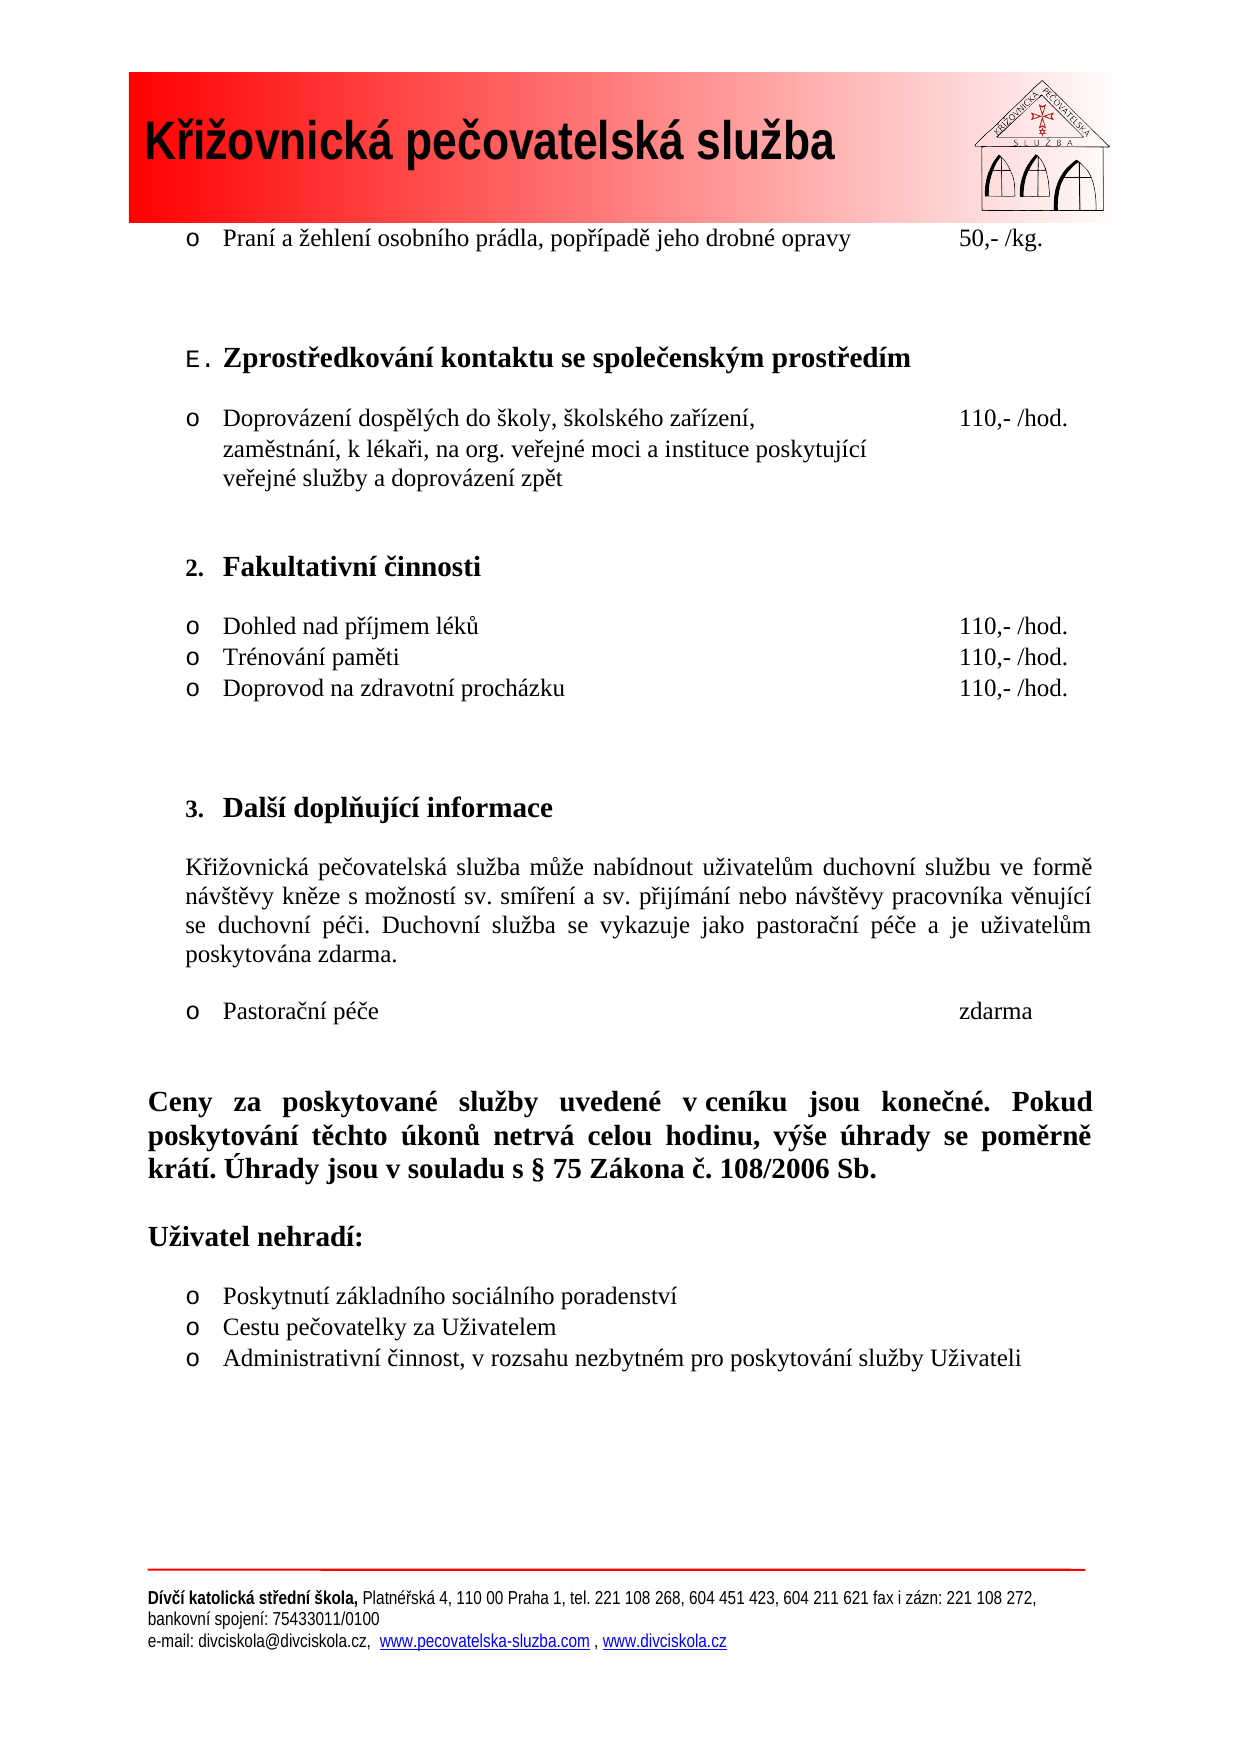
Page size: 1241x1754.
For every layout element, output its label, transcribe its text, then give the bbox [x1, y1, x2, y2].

list Dohled nad příjmem léků 110,- /hod. [185, 611, 1093, 642]
text Uživatel nehradí: [148, 1219, 1093, 1252]
list Poskytnutí základního sociálního poradenství [185, 1281, 1093, 1312]
picture [972, 72, 1116, 223]
text zaměstnání, k lékaři, na org. veřejné moci a instituce poskytující [223, 434, 1093, 463]
list Pastorační péče zdarma [185, 996, 1093, 1027]
list Doprovod na zdravotní procházku 110,- /hod. [185, 673, 1093, 704]
list Další doplňující informace [185, 790, 1093, 824]
text veřejné služby a doprovázení zpět [223, 463, 1093, 492]
list Administrativní činnost, v rozsahu nezbytném pro poskytování služby Uživateli [185, 1343, 1093, 1373]
text Křižovnická pečovatelská služba může nabídnout uživatelům duchovní službu ve formě návštěvy kněze s možností sv. smíření a sv. přijímání nebo návštěvy pracovníka věnující se duchovní péči. Duchovní služba se vykazuje jako pastorační péče a je uživatelům poskytována zdarma. [185, 852, 1093, 967]
text Ceny za poskytované služby uvedené v ceníku jsou konečné. Pokud poskytování těchto úkonů netrvá celou hodinu, výše úhrady se poměrně krátí. Úhrady jsou v souladu s § 75 Zákona č. 108/2006 Sb. [148, 1084, 1093, 1185]
list Zprostředkování kontaktu se společenským prostředím [185, 340, 1093, 374]
list Praní a žehlení osobního prádla, popřípadě jeho drobné opravy 50,- /kg. [185, 148, 1093, 253]
list Doprovázení dospělých do školy, školského zařízení, 110,- /hod. [185, 403, 1093, 434]
list Trénování paměti 110,- /hod. [185, 642, 1093, 673]
list Fakultativní činnosti [185, 549, 1093, 583]
list Cestu pečovatelky za Uživatelem [185, 1312, 1093, 1343]
